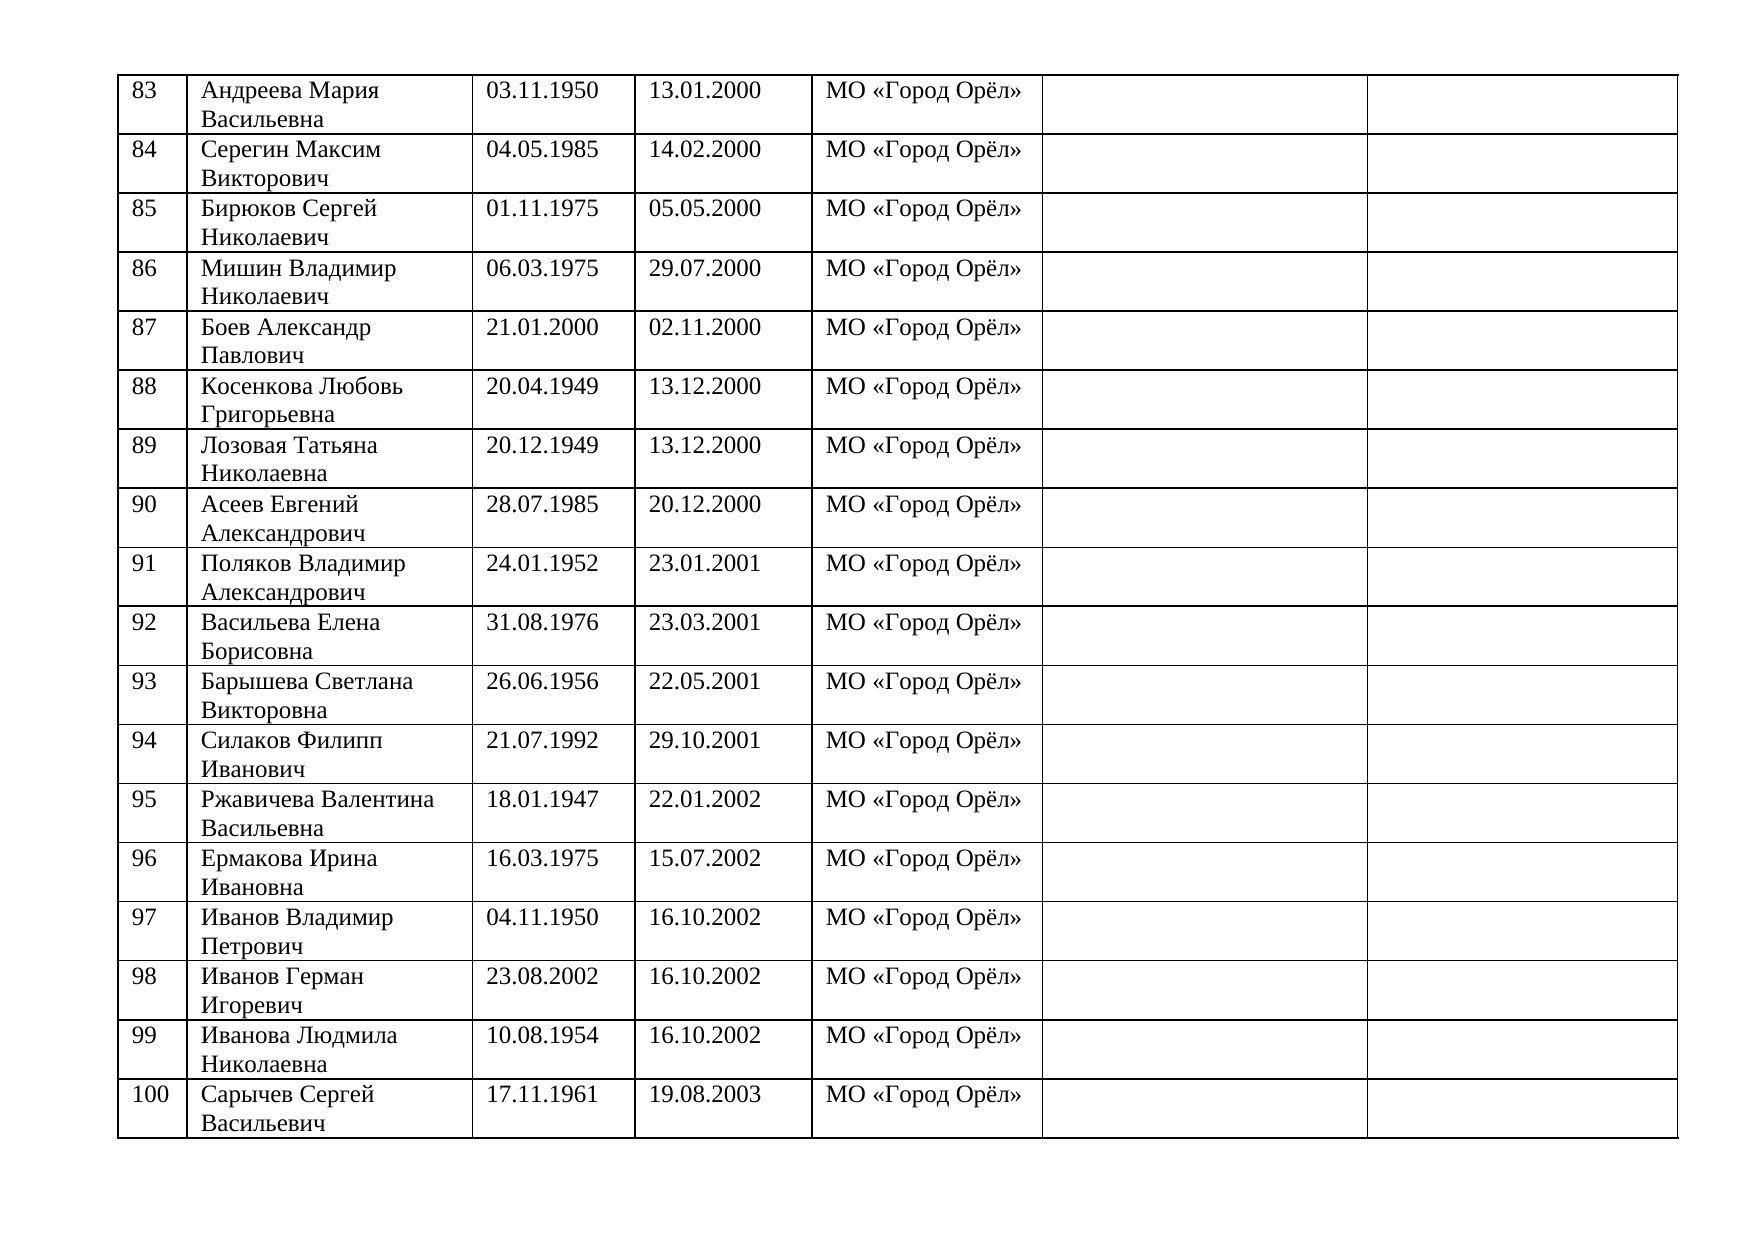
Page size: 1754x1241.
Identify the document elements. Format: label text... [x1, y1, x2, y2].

table_cell [1368, 371, 1677, 428]
table_cell 20.12.1949 [473, 430, 634, 487]
table_cell Поляков Владимир Александрович [188, 548, 472, 605]
table_cell [1043, 1021, 1367, 1078]
table_cell 03.11.1950 [473, 76, 634, 133]
table_cell Сарычев Сергей Васильевич [188, 1080, 472, 1137]
table_cell 18.01.1947 [473, 784, 634, 842]
table_cell МО «Город Орёл» [813, 548, 1042, 605]
table_cell [1368, 548, 1677, 605]
table_cell 84 [119, 135, 186, 192]
table_cell 86 [119, 253, 186, 310]
table_cell [1368, 1021, 1677, 1078]
table_cell 85 [119, 194, 186, 251]
table_cell 05.05.2000 [636, 194, 811, 251]
table_cell [1043, 961, 1367, 1019]
table_cell Иванова Людмила Николаевна [188, 1021, 472, 1078]
table_cell 26.06.1956 [473, 666, 634, 723]
table_cell [1043, 430, 1367, 487]
table_cell МО «Город Орёл» [813, 607, 1042, 664]
table_cell [1043, 371, 1367, 428]
table_cell [1043, 1080, 1367, 1137]
table_cell Боев Александр Павлович [188, 312, 472, 369]
table_cell [1368, 312, 1677, 369]
table_cell 04.11.1950 [473, 902, 634, 960]
table_cell 95 [119, 784, 186, 842]
table_cell 15.07.2002 [636, 843, 811, 901]
table_cell Серегин Максим Викторович [188, 135, 472, 192]
table_cell Лозовая Татьяна Николаевна [188, 430, 472, 487]
table_cell МО «Город Орёл» [813, 194, 1042, 251]
table_cell [1368, 961, 1677, 1019]
table_cell 22.05.2001 [636, 666, 811, 723]
table_cell 90 [119, 489, 186, 546]
table_cell [1368, 253, 1677, 310]
table_cell 23.01.2001 [636, 548, 811, 605]
table_cell [1368, 843, 1677, 901]
table_cell [1368, 430, 1677, 487]
table_cell [1368, 607, 1677, 664]
table_cell 99 [119, 1021, 186, 1078]
table_cell [1368, 784, 1677, 842]
table_cell [1368, 489, 1677, 546]
table_cell [1368, 194, 1677, 251]
table_cell [1368, 725, 1677, 783]
table_cell 21.01.2000 [473, 312, 634, 369]
table_cell 22.01.2002 [636, 784, 811, 842]
table_cell 04.05.1985 [473, 135, 634, 192]
table_cell 16.10.2002 [636, 1021, 811, 1078]
table_cell 87 [119, 312, 186, 369]
table_cell 88 [119, 371, 186, 428]
table_cell Барышева Светлана Викторовна [188, 666, 472, 723]
table_cell 16.10.2002 [636, 902, 811, 960]
table_cell МО «Город Орёл» [813, 725, 1042, 783]
table_cell 16.03.1975 [473, 843, 634, 901]
table_cell 96 [119, 843, 186, 901]
table_cell 100 [119, 1080, 186, 1137]
table_cell [1043, 489, 1367, 546]
table_cell 06.03.1975 [473, 253, 634, 310]
table_cell [1368, 135, 1677, 192]
table_cell 97 [119, 902, 186, 960]
table_cell Бирюков Сергей Николаевич [188, 194, 472, 251]
table_cell МО «Город Орёл» [813, 784, 1042, 842]
table_cell Иванов Герман Игоревич [188, 961, 472, 1019]
table_cell МО «Город Орёл» [813, 666, 1042, 723]
table_cell 21.07.1992 [473, 725, 634, 783]
table_cell 19.08.2003 [636, 1080, 811, 1137]
table_cell 94 [119, 725, 186, 783]
table_cell МО «Город Орёл» [813, 489, 1042, 546]
table_cell [1043, 312, 1367, 369]
table_cell МО «Город Орёл» [813, 1021, 1042, 1078]
table_cell [1043, 607, 1367, 664]
table_cell Силаков Филипп Иванович [188, 725, 472, 783]
table_cell 17.11.1961 [473, 1080, 634, 1137]
table_cell 89 [119, 430, 186, 487]
table_cell МО «Город Орёл» [813, 76, 1042, 133]
table_cell Васильева Елена Борисовна [188, 607, 472, 664]
table_cell 13.12.2000 [636, 430, 811, 487]
table_cell [1368, 902, 1677, 960]
table_cell 23.03.2001 [636, 607, 811, 664]
table_cell 01.11.1975 [473, 194, 634, 251]
table_cell 10.08.1954 [473, 1021, 634, 1078]
table_cell Мишин Владимир Николаевич [188, 253, 472, 310]
table_cell 98 [119, 961, 186, 1019]
table_cell МО «Город Орёл» [813, 135, 1042, 192]
table_cell Ржавичева Валентина Васильевна [188, 784, 472, 842]
table_cell 31.08.1976 [473, 607, 634, 664]
table_cell 92 [119, 607, 186, 664]
table_cell 93 [119, 666, 186, 723]
table_cell [1368, 666, 1677, 723]
table_cell МО «Город Орёл» [813, 253, 1042, 310]
table_cell 02.11.2000 [636, 312, 811, 369]
table_cell МО «Город Орёл» [813, 430, 1042, 487]
table_cell 83 [119, 76, 186, 133]
table_cell Асеев Евгений Александрович [188, 489, 472, 546]
table_cell МО «Город Орёл» [813, 371, 1042, 428]
table_cell Андреева Мария Васильевна [188, 76, 472, 133]
table_cell [1368, 76, 1677, 133]
table_cell 28.07.1985 [473, 489, 634, 546]
table_cell 24.01.1952 [473, 548, 634, 605]
table_cell [1043, 548, 1367, 605]
table_cell Иванов Владимир Петрович [188, 902, 472, 960]
table_cell 29.07.2000 [636, 253, 811, 310]
table_cell [1043, 194, 1367, 251]
table_cell [1043, 666, 1367, 723]
table_cell 13.12.2000 [636, 371, 811, 428]
table_cell [1043, 253, 1367, 310]
table_cell Косенкова Любовь Григорьевна [188, 371, 472, 428]
table_cell 20.12.2000 [636, 489, 811, 546]
table_cell [1368, 1080, 1677, 1137]
table_cell 16.10.2002 [636, 961, 811, 1019]
table_cell 91 [119, 548, 186, 605]
table_cell 23.08.2002 [473, 961, 634, 1019]
table_cell МО «Город Орёл» [813, 902, 1042, 960]
table_cell МО «Город Орёл» [813, 843, 1042, 901]
table_cell [1043, 843, 1367, 901]
table_cell [1043, 76, 1367, 133]
table_cell [1043, 135, 1367, 192]
table_cell 13.01.2000 [636, 76, 811, 133]
table_cell [1043, 725, 1367, 783]
table_cell МО «Город Орёл» [813, 1080, 1042, 1137]
table_cell МО «Город Орёл» [813, 961, 1042, 1019]
table_cell Ермакова Ирина Ивановна [188, 843, 472, 901]
table_cell [1043, 902, 1367, 960]
table_cell 20.04.1949 [473, 371, 634, 428]
table_cell [1043, 784, 1367, 842]
table_cell 14.02.2000 [636, 135, 811, 192]
table_cell 29.10.2001 [636, 725, 811, 783]
table_cell МО «Город Орёл» [813, 312, 1042, 369]
